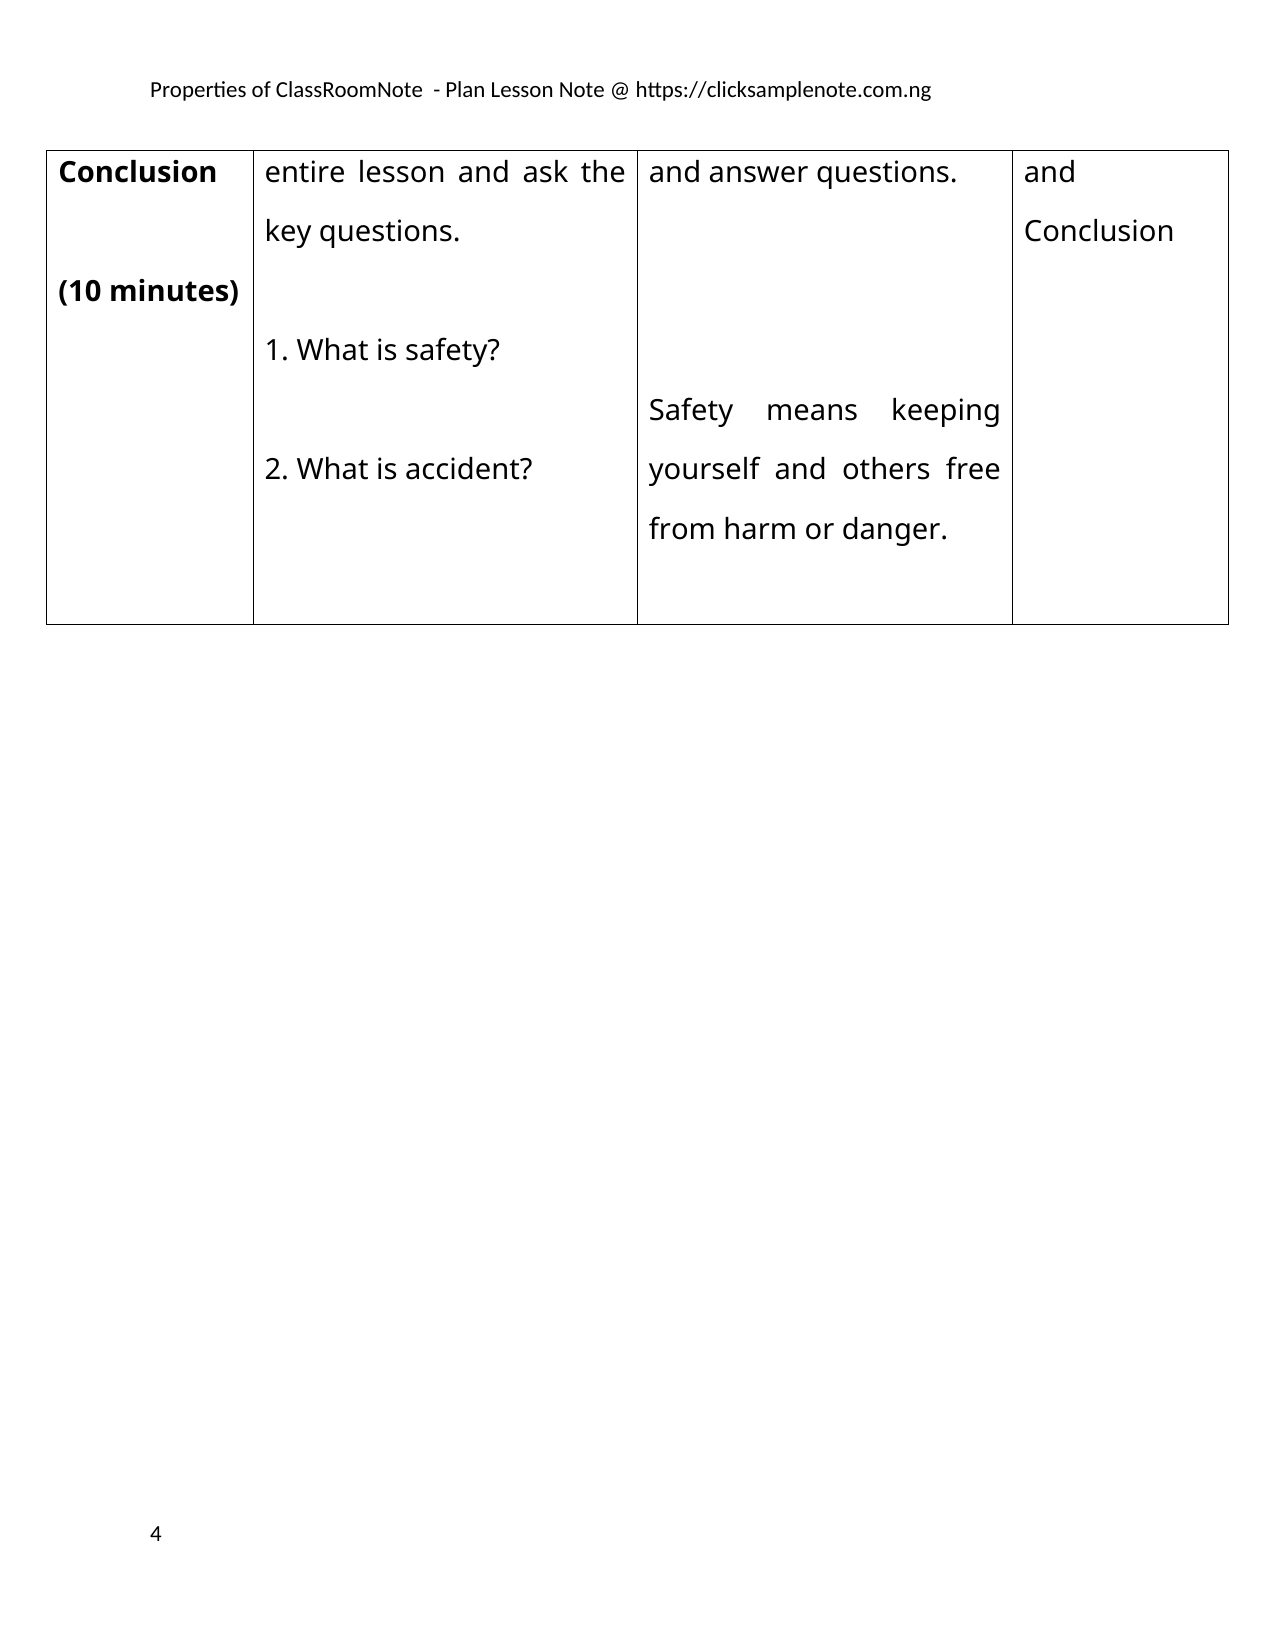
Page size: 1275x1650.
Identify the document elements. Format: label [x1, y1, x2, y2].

table_cell [1013, 151, 1228, 624]
table_cell [47, 151, 253, 624]
table_cell [638, 151, 1012, 624]
table_cell [254, 151, 637, 624]
